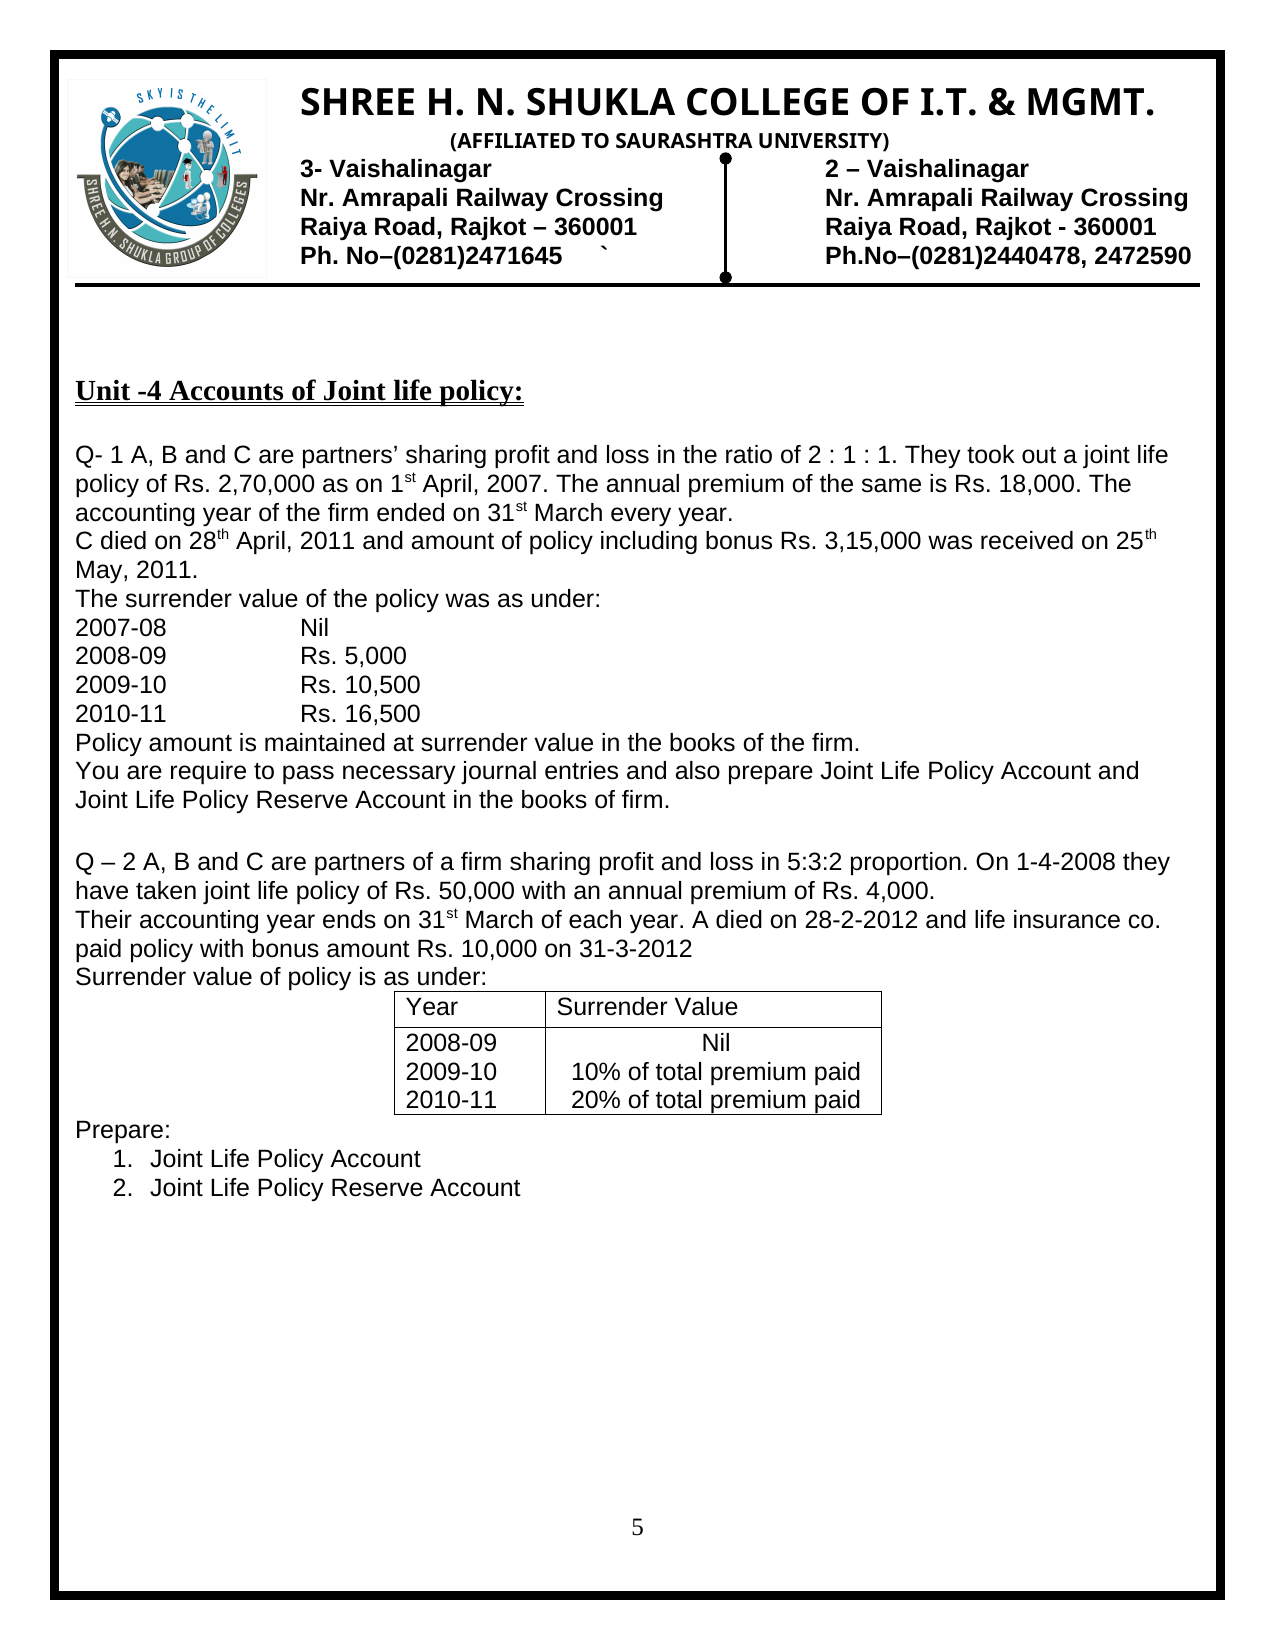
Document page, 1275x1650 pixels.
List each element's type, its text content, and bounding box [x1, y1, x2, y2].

text 2009-10 Rs. 10,500 [75, 670, 1200, 699]
text C died on 28th April, 2011 and amount of policy including bonus Rs. 3,15,000 was received on 25th May, 2011. [75, 526, 1200, 584]
text Policy amount is maintained at surrender value in the books of the firm. [75, 727, 1200, 756]
table_cell 2008-09 2009-10 2010-11 [395, 1028, 545, 1114]
text 2008-09 Rs. 5,000 [75, 641, 1200, 670]
text Q- 1 A, B and C are partners’ sharing profit and loss in the ratio of 2 : 1 : 1. They took out a joint life policy of Rs. 2,70,000 as on 1st April, 2007. The annual premium of the same is Rs. 18,000. The accounting year of the firm ended on 31st March every year. [75, 440, 1200, 526]
text Q – 2 A, B and C are partners of a firm sharing profit and loss in 5:3:2 proportion. On 1-4-2008 they have taken joint life policy of Rs. 50,000 with an annual premium of Rs. 4,000. [75, 847, 1200, 905]
text Their accounting year ends on 31st March of each year. A died on 28-2-2012 and life insurance co. paid policy with bonus amount Rs. 10,000 on 31-3-2012 [75, 905, 1200, 962]
list Joint Life Policy Account [112, 1144, 1200, 1173]
list Joint Life Policy Reserve Account [112, 1173, 1200, 1201]
text 2010-11 Rs. 16,500 [75, 699, 1200, 727]
text Prepare: [75, 1115, 1200, 1144]
table_header Year [395, 992, 545, 1027]
text You are require to pass necessary journal entries and also prepare Joint Life Policy Account and Joint Life Policy Reserve Account in the books of firm. [75, 756, 1200, 814]
text 2007-08 Nil [75, 612, 1200, 641]
table_header Surrender Value [546, 992, 881, 1027]
text The surrender value of the policy was as under: [75, 584, 1200, 612]
table_cell Nil 10% of total premium paid 20% of total premium paid [546, 1028, 881, 1114]
text Surrender value of policy is as under: [75, 962, 1200, 991]
picture [67, 79, 267, 278]
text Unit -4 Accounts of Joint life policy: [75, 373, 1200, 406]
